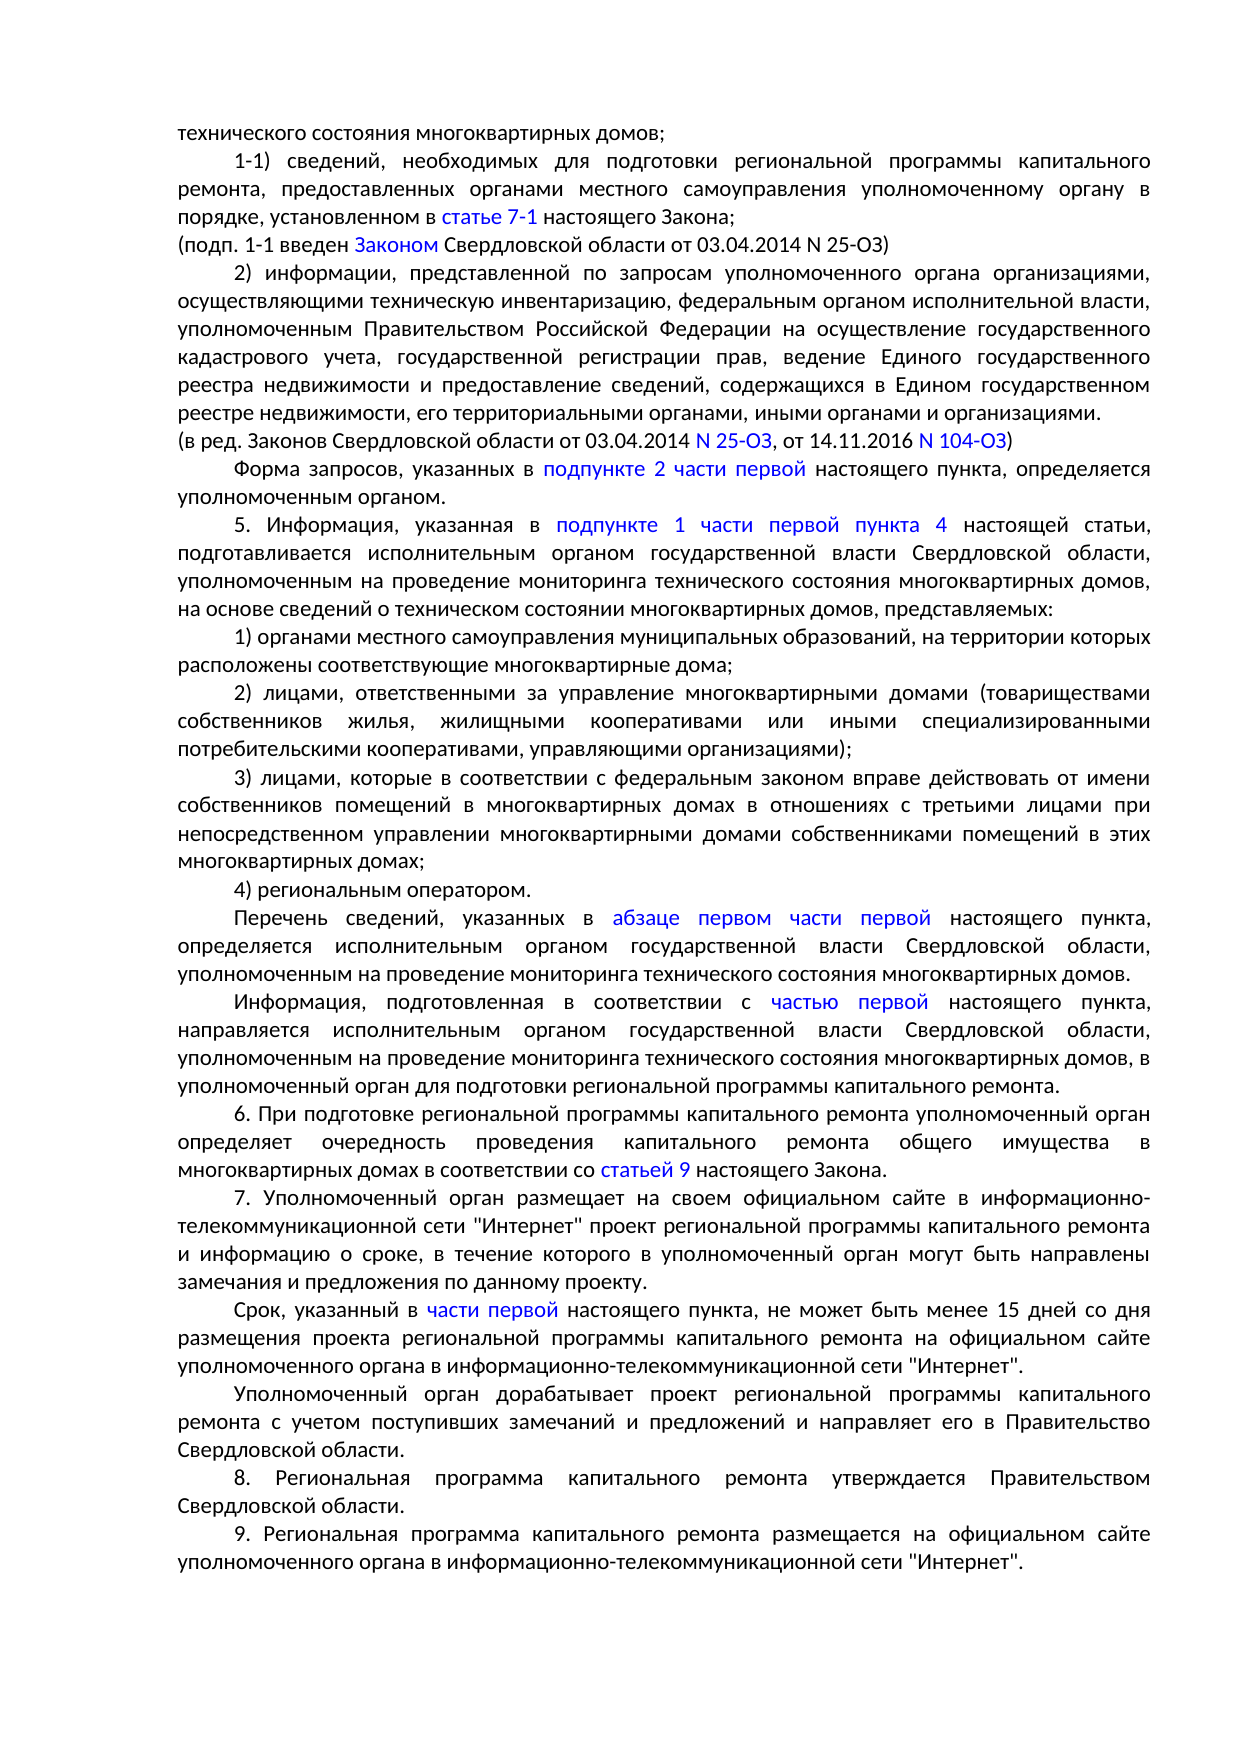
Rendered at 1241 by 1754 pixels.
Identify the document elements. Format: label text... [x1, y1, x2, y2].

text 9. Региональная программа капитального ремонта размещается на официальном сайте уполномоченного органа в информационно-телекоммуникационной сети "Интернет". [177, 1519, 1152, 1575]
text 4) региональным оператором. [177, 875, 1152, 903]
text 8. Региональная программа капитального ремонта утверждается Правительством Свердловской области. [177, 1463, 1152, 1519]
text (в ред. Законов Свердловской области от 03.04.2014 N 25-ОЗ, от 14.11.2016 N 104-ОЗ) [177, 426, 1152, 454]
text 5. Информация, указанная в подпункте 1 части первой пункта 4 настоящей статьи, подготавливается исполнительным органом государственной власти Свердловской области, уполномоченным на проведение мониторинга технического состояния многоквартирных домов, на основе сведений о техническом состоянии многоквартирных домов, представляемых: [177, 510, 1152, 622]
text Информация, подготовленная в соответствии с частью первой настоящего пункта, направляется исполнительным органом государственной власти Свердловской области, уполномоченным на проведение мониторинга технического состояния многоквартирных домов, в уполномоченный орган для подготовки региональной программы капитального ремонта. [177, 987, 1152, 1099]
text 6. При подготовке региональной программы капитального ремонта уполномоченный орган определяет очередность проведения капитального ремонта общего имущества в многоквартирных домах в соответствии со статьей 9 настоящего Закона. [177, 1099, 1152, 1183]
text 1) органами местного самоуправления муниципальных образований, на территории которых расположены соответствующие многоквартирные дома; [177, 622, 1152, 678]
text 2) лицами, ответственными за управление многоквартирными домами (товариществами собственников жилья, жилищными кооперативами или иными специализированными потребительскими кооперативами, управляющими организациями); [177, 678, 1152, 763]
text 7. Уполномоченный орган размещает на своем официальном сайте в информационно-телекоммуникационной сети "Интернет" проект региональной программы капитального ремонта и информацию о сроке, в течение которого в уполномоченный орган могут быть направлены замечания и предложения по данному проекту. [177, 1183, 1152, 1295]
text (подп. 1-1 введен Законом Свердловской области от 03.04.2014 N 25-ОЗ) [177, 230, 1152, 258]
text Срок, указанный в части первой настоящего пункта, не может быть менее 15 дней со дня размещения проекта региональной программы капитального ремонта на официальном сайте уполномоченного органа в информационно-телекоммуникационной сети "Интернет". [177, 1295, 1152, 1379]
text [177, 118, 1152, 146]
text 3) лицами, которые в соответствии с федеральным законом вправе действовать от имени собственников помещений в многоквартирных домах в отношениях с третьими лицами при непосредственном управлении многоквартирными домами собственниками помещений в этих многоквартирных домах; [177, 763, 1152, 875]
text Уполномоченный орган дорабатывает проект региональной программы капитального ремонта с учетом поступивших замечаний и предложений и направляет его в Правительство Свердловской области. [177, 1379, 1152, 1463]
text Перечень сведений, указанных в абзаце первом части первой настоящего пункта, определяется исполнительным органом государственной власти Свердловской области, уполномоченным на проведение мониторинга технического состояния многоквартирных домов. [177, 903, 1152, 987]
text Форма запросов, указанных в подпункте 2 части первой настоящего пункта, определяется уполномоченным органом. [177, 454, 1152, 510]
text 2) информации, представленной по запросам уполномоченного органа организациями, осуществляющими техническую инвентаризацию, федеральным органом исполнительной власти, уполномоченным Правительством Российской Федерации на осуществление государственного кадастрового учета, государственной регистрации прав, ведение Единого государственного реестра недвижимости и предоставление сведений, содержащихся в Едином государственном реестре недвижимости, его территориальными органами, иными органами и организациями. [177, 258, 1152, 426]
text 1-1) сведений, необходимых для подготовки региональной программы капитального ремонта, предоставленных органами местного самоуправления уполномоченному органу в порядке, установленном в статье 7-1 настоящего Закона; [177, 146, 1152, 230]
